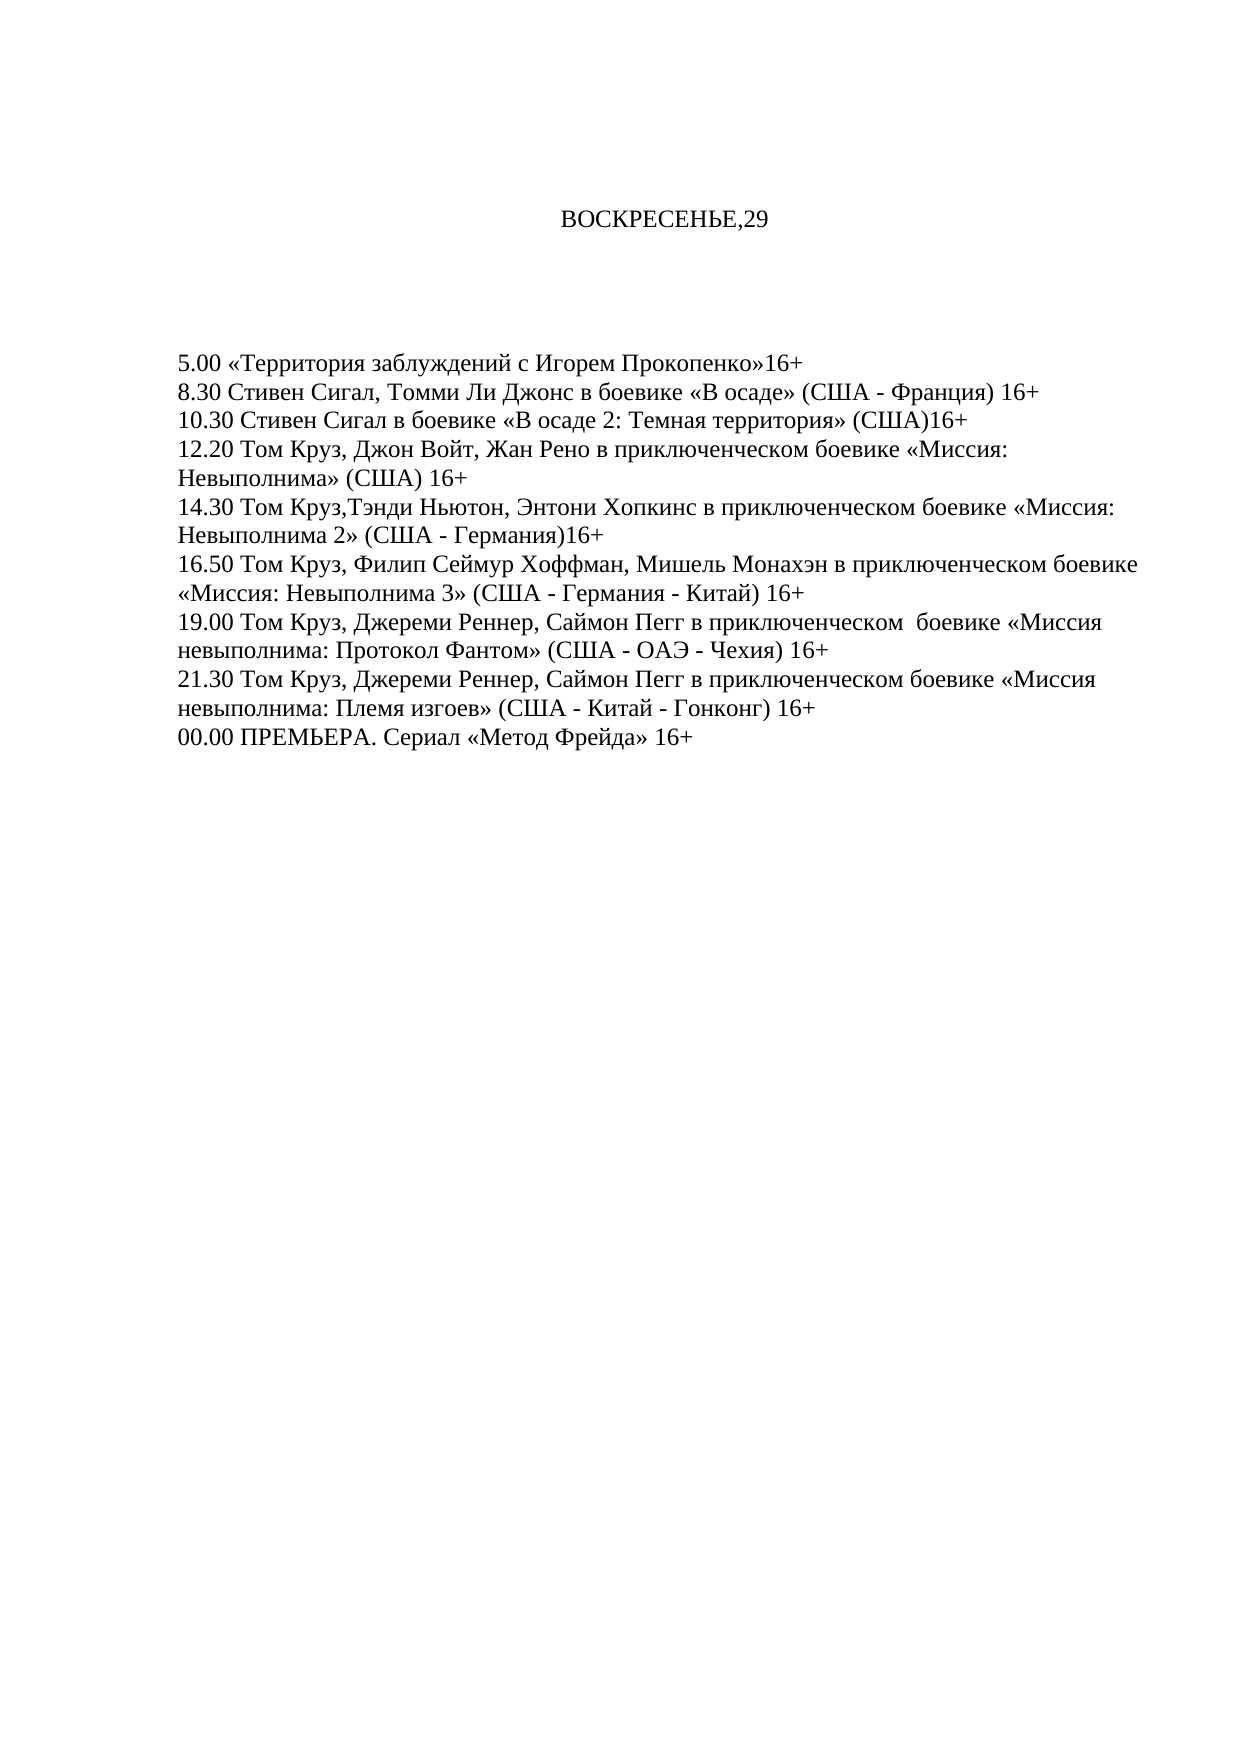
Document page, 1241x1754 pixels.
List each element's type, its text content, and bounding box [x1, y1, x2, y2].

text 14.30 Том Круз,Тэнди Ньютон, Энтони Хопкинс в приключенческом боевике «Миссия: Невыполнима 2» (США - Германия)16+ [177, 492, 1152, 549]
text 16.50 Том Круз, Филип Сеймур Хоффман, Мишель Монахэн в приключенческом боевике «Миссия: Невыполнима 3» (США - Германия - Китай) 16+ [177, 549, 1152, 607]
text 21.30 Том Круз, Джереми Реннер, Саймон Пегг в приключенческом боевике «Миссия невыполнима: Племя изгоев» (США - Китай - Гонконг) 16+ [177, 664, 1152, 722]
text 00.00 ПРЕМЬЕРА. Сериал «Метод Фрейда» 16+ [177, 722, 1152, 751]
text 19.00 Том Круз, Джереми Реннер, Саймон Пегг в приключенческом боевике «Миссия невыполнима: Протокол Фантом» (США - ОАЭ - Чехия) 16+ [177, 607, 1152, 664]
text 12.20 Том Круз, Джон Войт, Жан Рено в приключенческом боевике «Миссия: Невыполнима» (США) 16+ [177, 434, 1152, 492]
text 8.30 Стивен Сигал, Томми Ли Джонс в боевике «В осаде» (США - Франция) 16+ [177, 377, 1152, 406]
text ВОСКРЕСЕНЬЕ,29 [177, 204, 1152, 233]
text 5.00 «Территория заблуждений с Игорем Прокопенко»16+ [177, 348, 1152, 377]
text 10.30 Стивен Сигал в боевике «В осаде 2: Темная территория» (США)16+ [177, 406, 1152, 434]
